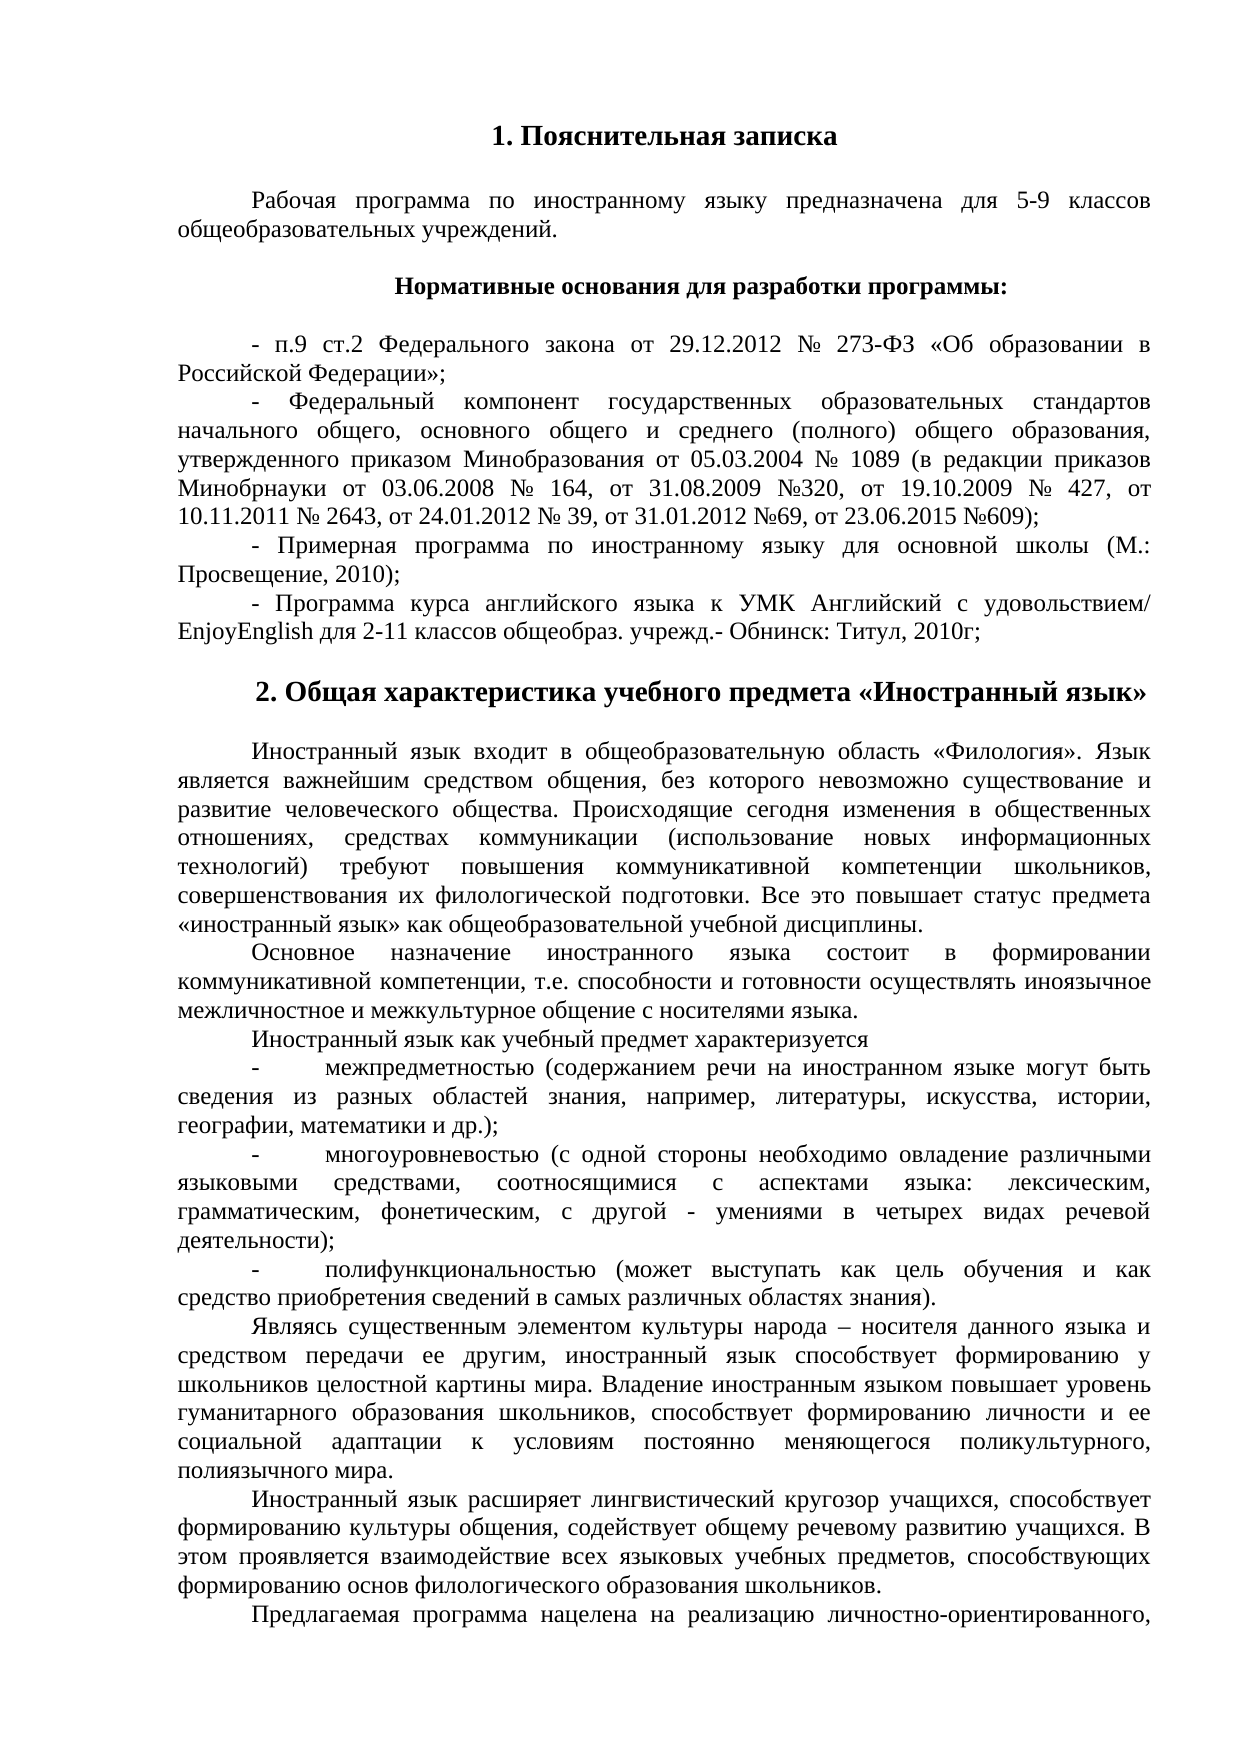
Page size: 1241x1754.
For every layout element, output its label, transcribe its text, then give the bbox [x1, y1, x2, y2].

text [177, 1599, 1152, 1627]
text - п.9 ст.2 Федерального закона от 29.12.2012 № 273-ФЗ «Об образовании в Российской Федерации»; [177, 329, 1152, 386]
text 2. Общая характеристика учебного предмета «Иностранный язык» [177, 674, 1152, 707]
text - Федеральный компонент государственных образовательных стандартов начального общего, основного общего и среднего (полного) общего образования, утвержденного приказом Минобразования от 05.03.2004 № 1089 (в редакции приказов Минобрнауки от 03.06.2008 № 164, от 31.08.2009 №320, от 19.10.2009 № 427, от 10.11.2011 № 2643, от 24.01.2012 № 39, от 31.01.2012 №69, от 23.06.2015 №609); [177, 386, 1152, 530]
text Иностранный язык расширяет лингвистический кругозор учащихся, способствует формированию культуры общения, содействует общему речевому развитию учащихся. В этом проявляется взаимодействие всех языковых учебных предметов, способствующих формированию основ филологического образования школьников. [177, 1484, 1152, 1599]
text Основное назначение иностранного языка состоит в формировании коммуникативной компетенции, т.е. способности и готовности осуществлять иноязычное межличностное и межкультурное общение с носителями языка. [177, 937, 1152, 1024]
text 1. Пояснительная записка [177, 118, 1152, 152]
text - Программа курса английского языка к УМК Английский с удовольствием/ EnjoyEnglish для 2-11 классов общеобраз. учрежд.- Обнинск: Титул, 2010г; [177, 588, 1152, 645]
text Нормативные основания для разработки программы: [177, 271, 1152, 300]
text Являясь существенным элементом культуры народа – носителя данного языка и средством передачи ее другим, иностранный язык способствует формированию у школьников целостной картины мира. Владение иностранным языком повышает уровень гуманитарного образования школьников, способствует формированию личности и ее социальной адаптации к условиям постоянно меняющегося поликультурного, полиязычного мира. [177, 1311, 1152, 1484]
text Рабочая программа по иностранному языку предназначена для 5-9 классов общеобразовательных учреждений. [177, 185, 1152, 243]
text Иностранный язык как учебный предмет характеризуется [177, 1024, 1152, 1052]
text Иностранный язык входит в общеобразовательную область «Филология». Язык является важнейшим средством общения, без которого невозможно существование и развитие человеческого общества. Происходящие сегодня изменения в общественных отношениях, средствах коммуникации (использование новых информационных технологий) требуют повышения коммуникативной компетенции школьников, совершенствования их филологической подготовки. Все это повышает статус предмета «иностранный язык» как общеобразовательной учебной дисциплины. [177, 736, 1152, 937]
list полифункциональностью (может выступать как цель обучения и как средство приобретения сведений в самых различных областях знания). [177, 1254, 1152, 1311]
list межпредметностью (содержанием речи на иностранном языке могут быть сведения из разных областей знания, например, литературы, искусства, истории, географии, математики и др.); [177, 1052, 1152, 1139]
text - Примерная программа по иностранному языку для основной школы (М.: Просвещение, 2010); [177, 530, 1152, 588]
list многоуровневостью (с одной стороны необходимо овладение различными языковыми средствами, соотносящимися с аспектами языка: лексическим, грамматическим, фонетическим, с другой - умениями в четырех видах речевой деятельности); [177, 1139, 1152, 1254]
